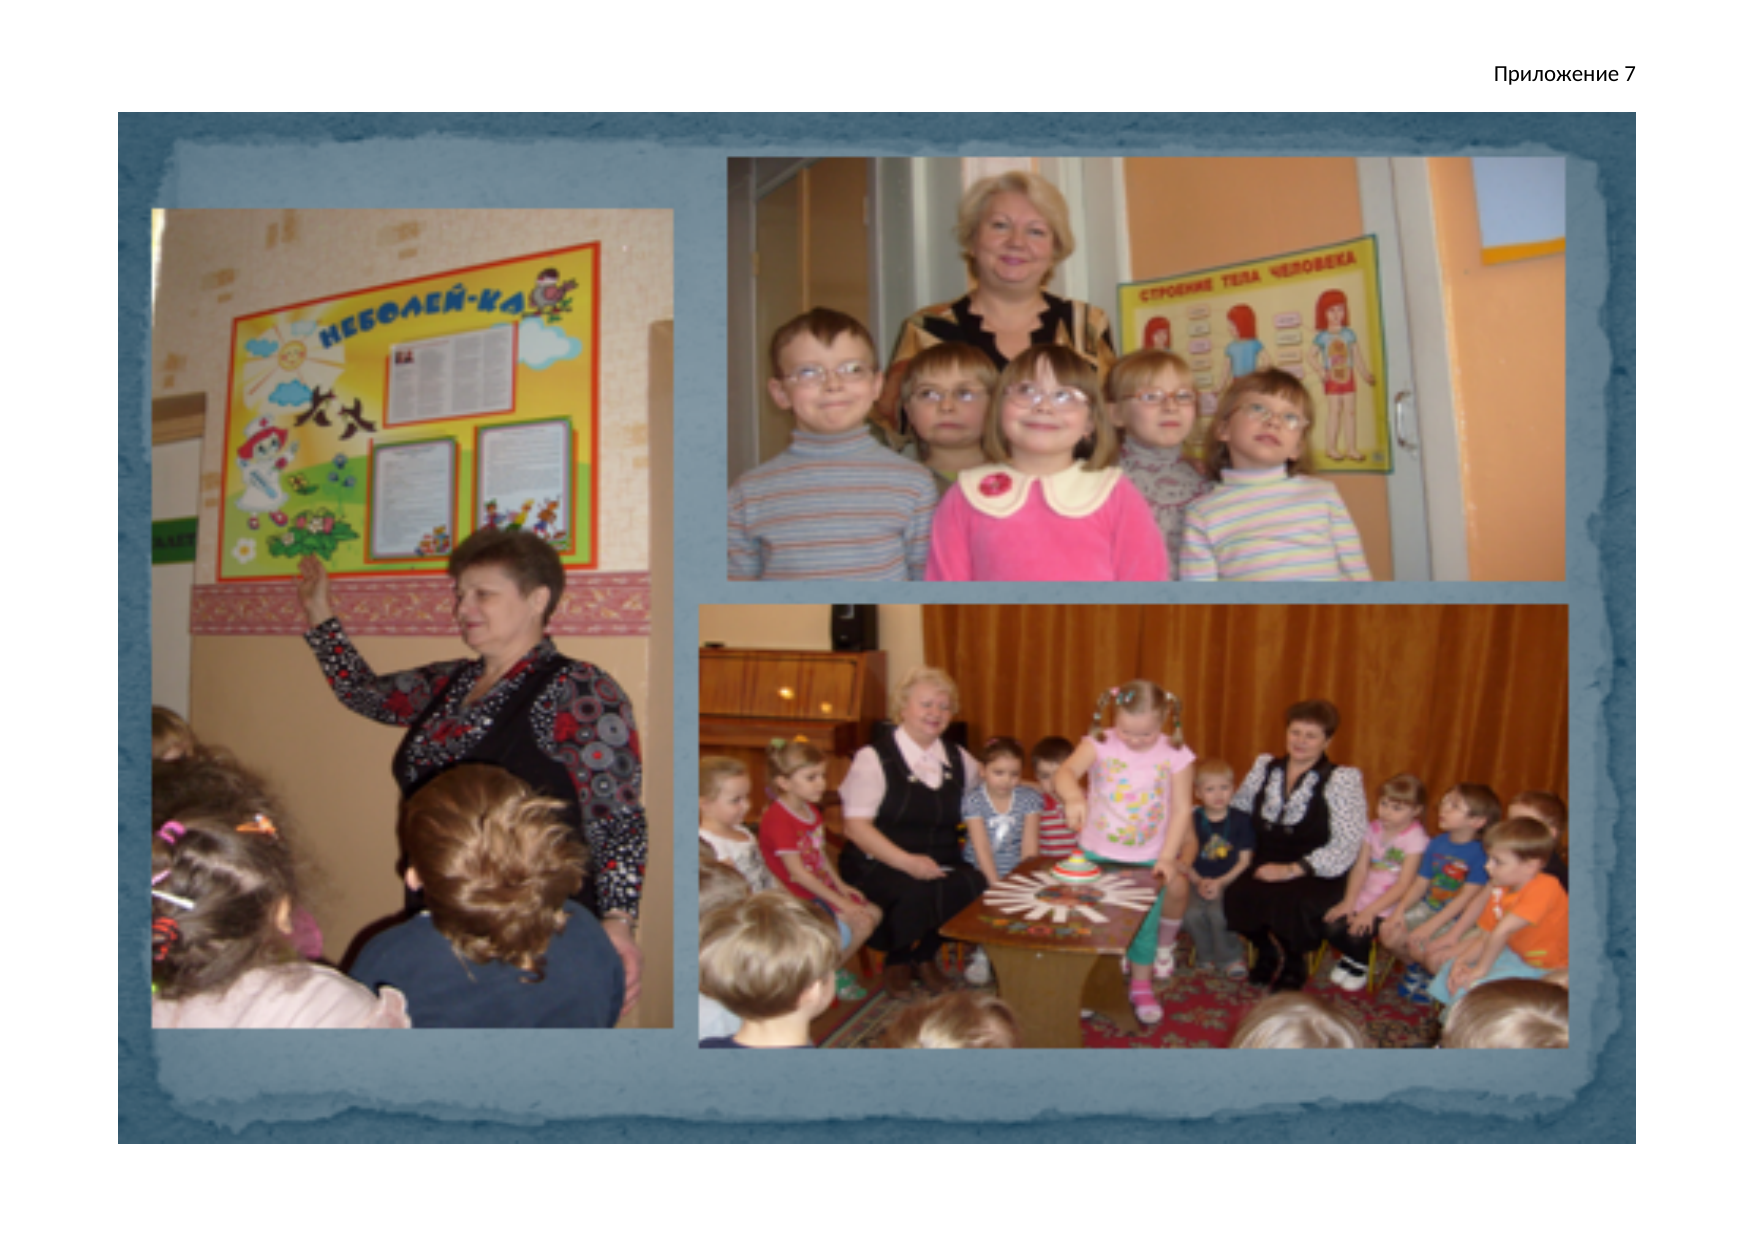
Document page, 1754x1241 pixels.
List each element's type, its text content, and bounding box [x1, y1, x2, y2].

picture [118, 112, 1636, 1144]
text Приложение 7 [118, 59, 1636, 87]
